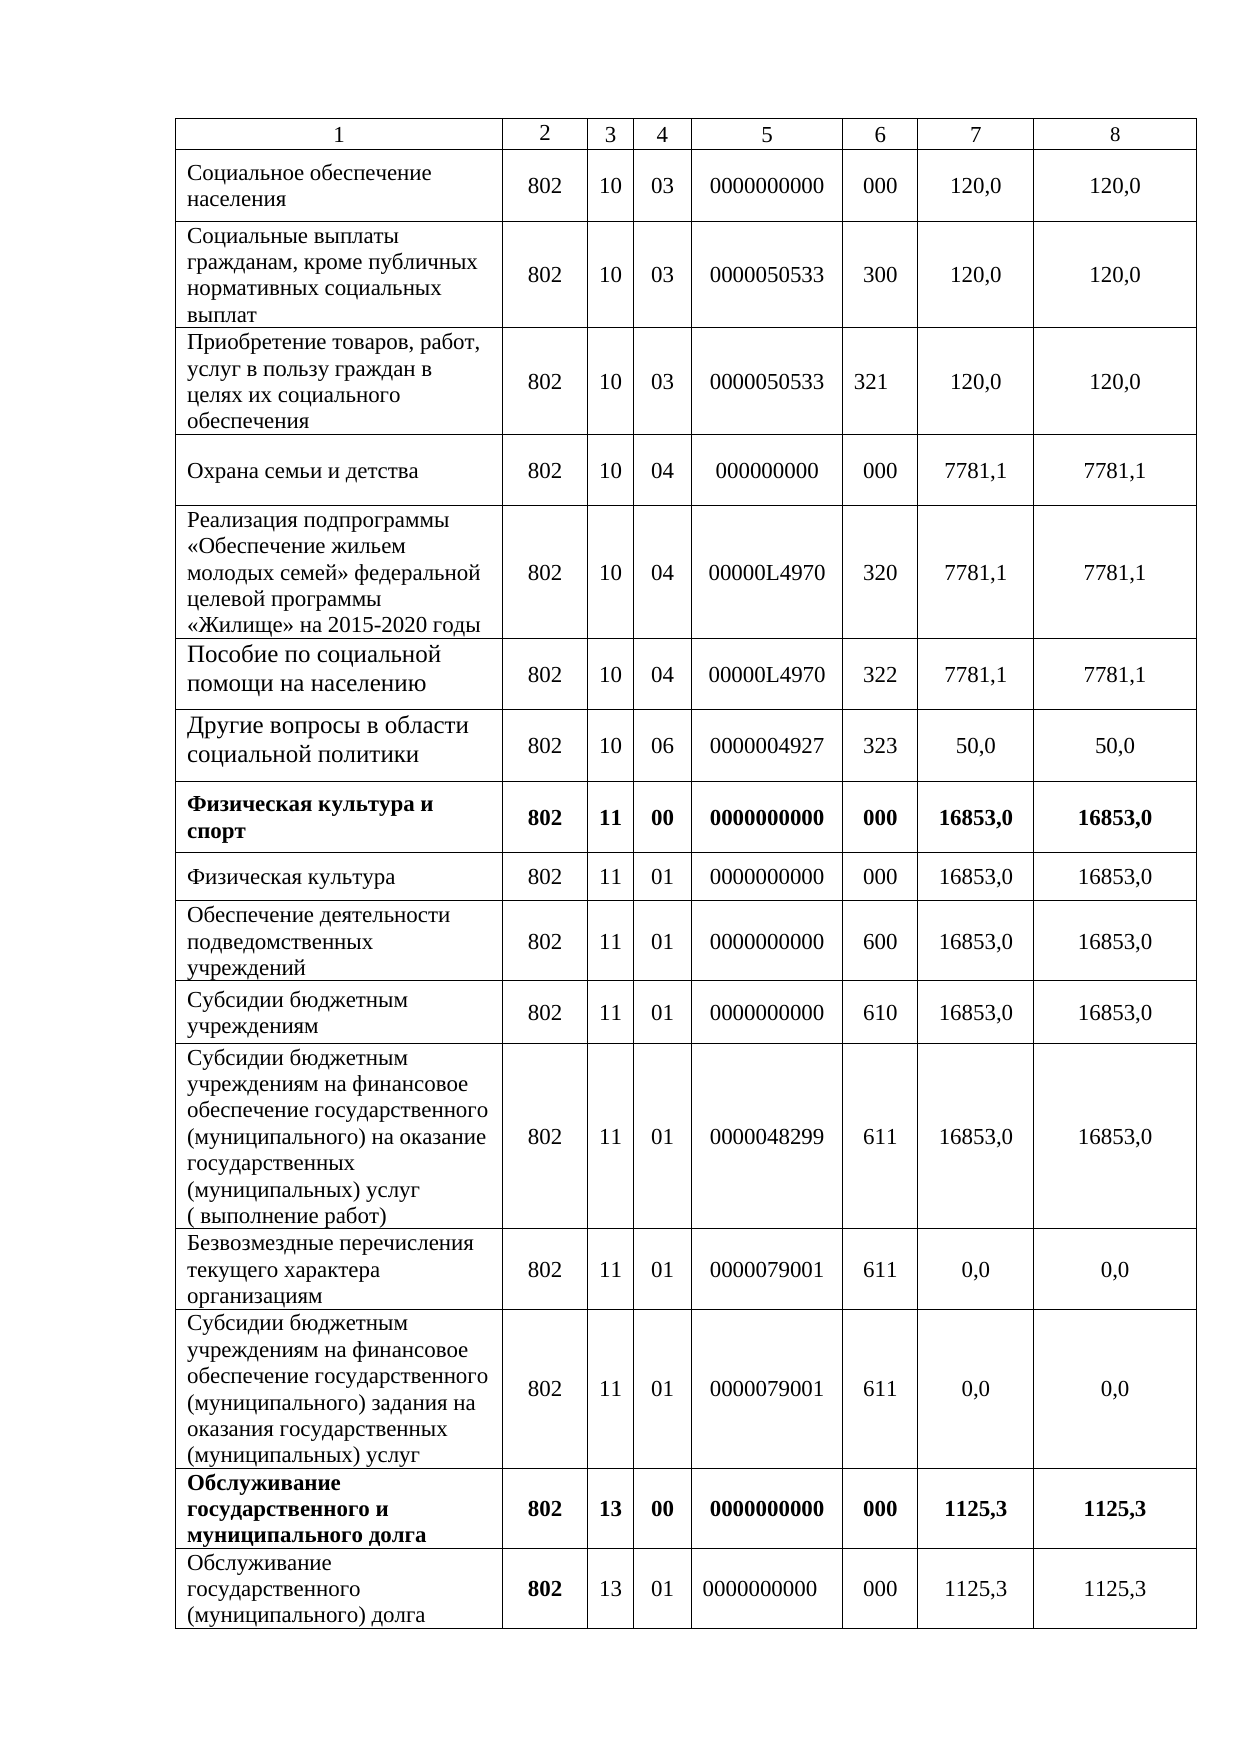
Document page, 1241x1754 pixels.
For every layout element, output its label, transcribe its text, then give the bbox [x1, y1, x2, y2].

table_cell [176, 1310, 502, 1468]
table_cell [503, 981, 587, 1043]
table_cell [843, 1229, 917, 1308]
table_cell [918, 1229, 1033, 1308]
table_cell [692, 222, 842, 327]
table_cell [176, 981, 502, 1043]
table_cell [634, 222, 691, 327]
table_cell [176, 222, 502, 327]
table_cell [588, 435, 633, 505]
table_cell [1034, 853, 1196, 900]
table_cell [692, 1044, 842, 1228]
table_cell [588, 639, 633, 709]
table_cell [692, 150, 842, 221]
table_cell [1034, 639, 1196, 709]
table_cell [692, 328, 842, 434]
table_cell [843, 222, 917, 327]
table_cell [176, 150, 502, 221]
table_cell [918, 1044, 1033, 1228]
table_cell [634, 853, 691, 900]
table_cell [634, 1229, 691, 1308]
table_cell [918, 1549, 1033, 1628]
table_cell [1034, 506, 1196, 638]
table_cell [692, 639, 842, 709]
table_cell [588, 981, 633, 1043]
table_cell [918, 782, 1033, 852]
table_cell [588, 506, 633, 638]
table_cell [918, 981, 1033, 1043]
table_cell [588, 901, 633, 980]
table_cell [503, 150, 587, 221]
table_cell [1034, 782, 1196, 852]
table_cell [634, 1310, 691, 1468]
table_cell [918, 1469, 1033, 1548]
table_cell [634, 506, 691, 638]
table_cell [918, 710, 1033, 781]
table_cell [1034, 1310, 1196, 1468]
table_header 3 [588, 119, 633, 149]
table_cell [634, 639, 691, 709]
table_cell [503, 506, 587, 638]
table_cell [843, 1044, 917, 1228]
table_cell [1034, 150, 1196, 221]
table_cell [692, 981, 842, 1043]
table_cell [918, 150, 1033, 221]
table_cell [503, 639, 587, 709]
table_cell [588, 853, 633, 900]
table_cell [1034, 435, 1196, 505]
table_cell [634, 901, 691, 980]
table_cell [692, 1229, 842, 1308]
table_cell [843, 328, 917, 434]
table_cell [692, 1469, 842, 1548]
table_header 2 [503, 119, 587, 149]
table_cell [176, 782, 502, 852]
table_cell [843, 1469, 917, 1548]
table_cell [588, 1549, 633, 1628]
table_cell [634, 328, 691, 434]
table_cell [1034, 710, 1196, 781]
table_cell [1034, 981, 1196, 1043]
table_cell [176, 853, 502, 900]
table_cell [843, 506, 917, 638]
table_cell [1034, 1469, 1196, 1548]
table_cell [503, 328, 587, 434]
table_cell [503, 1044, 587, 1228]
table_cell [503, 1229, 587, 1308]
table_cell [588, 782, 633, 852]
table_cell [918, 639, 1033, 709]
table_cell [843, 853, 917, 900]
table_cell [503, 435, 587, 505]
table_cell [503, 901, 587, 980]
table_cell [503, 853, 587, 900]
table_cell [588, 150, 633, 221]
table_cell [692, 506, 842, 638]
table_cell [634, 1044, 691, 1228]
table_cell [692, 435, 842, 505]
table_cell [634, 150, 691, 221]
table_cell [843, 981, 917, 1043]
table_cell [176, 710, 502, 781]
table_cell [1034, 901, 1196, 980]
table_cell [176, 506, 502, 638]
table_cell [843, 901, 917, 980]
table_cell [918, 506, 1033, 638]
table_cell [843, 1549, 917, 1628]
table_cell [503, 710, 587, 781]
table_header 4 [634, 119, 691, 149]
table_header 5 [692, 119, 842, 149]
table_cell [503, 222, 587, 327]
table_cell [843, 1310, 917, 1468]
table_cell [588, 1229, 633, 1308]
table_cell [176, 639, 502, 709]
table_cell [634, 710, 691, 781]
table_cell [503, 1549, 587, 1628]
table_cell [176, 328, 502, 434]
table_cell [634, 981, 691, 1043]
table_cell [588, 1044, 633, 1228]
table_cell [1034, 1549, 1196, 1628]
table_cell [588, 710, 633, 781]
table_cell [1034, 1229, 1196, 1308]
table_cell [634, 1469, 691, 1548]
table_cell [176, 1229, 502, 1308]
table_header 1 [176, 119, 502, 149]
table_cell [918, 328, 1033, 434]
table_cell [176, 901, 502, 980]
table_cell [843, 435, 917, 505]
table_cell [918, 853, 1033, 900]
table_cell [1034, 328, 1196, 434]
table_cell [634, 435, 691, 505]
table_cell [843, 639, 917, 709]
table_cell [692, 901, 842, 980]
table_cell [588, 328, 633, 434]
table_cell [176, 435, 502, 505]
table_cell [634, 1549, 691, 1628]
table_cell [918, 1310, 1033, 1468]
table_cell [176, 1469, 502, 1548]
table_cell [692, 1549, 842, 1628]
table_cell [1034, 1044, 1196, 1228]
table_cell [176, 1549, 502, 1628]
table_header 6 [843, 119, 917, 149]
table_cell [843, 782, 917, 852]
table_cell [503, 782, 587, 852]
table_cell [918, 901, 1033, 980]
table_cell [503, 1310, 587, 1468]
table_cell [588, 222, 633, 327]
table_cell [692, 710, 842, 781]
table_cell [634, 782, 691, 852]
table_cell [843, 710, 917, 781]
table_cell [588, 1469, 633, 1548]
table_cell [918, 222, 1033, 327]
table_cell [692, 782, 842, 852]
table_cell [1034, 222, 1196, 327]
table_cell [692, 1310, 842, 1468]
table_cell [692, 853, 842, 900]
table_header 7 [918, 119, 1033, 149]
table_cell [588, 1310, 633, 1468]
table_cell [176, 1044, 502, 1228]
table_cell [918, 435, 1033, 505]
table_header 8 [1034, 119, 1196, 149]
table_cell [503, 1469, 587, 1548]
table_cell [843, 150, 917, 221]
